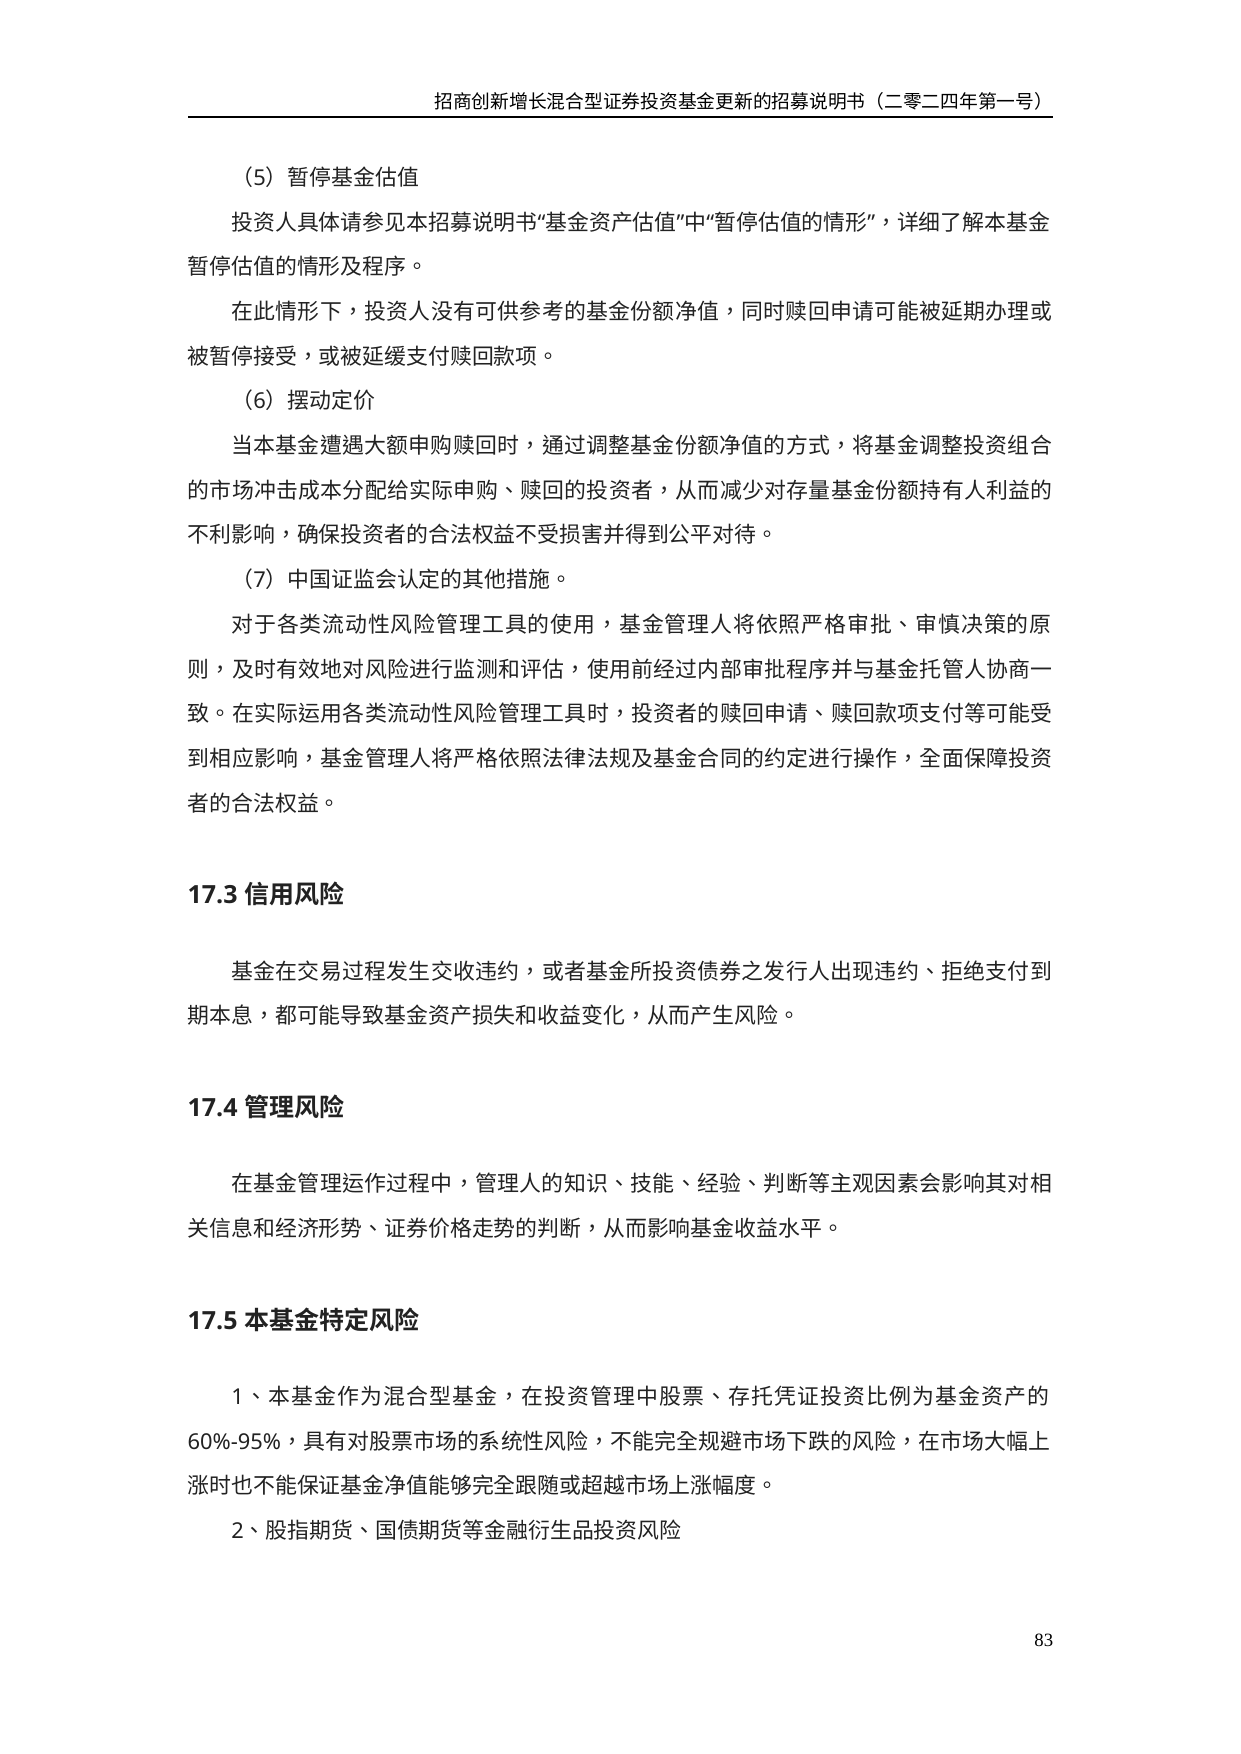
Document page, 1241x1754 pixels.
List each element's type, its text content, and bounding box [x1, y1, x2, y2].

text （6）摆动定价 [187, 385, 1053, 415]
text 17.5 本基金特定风险 [187, 1287, 1053, 1352]
text 投资人具体请参见本招募说明书“基金资产估值”中“暂停估值的情形”，详细了解本基金暂停估值的情形及程序。 [187, 207, 1053, 281]
text （7）中国证监会认定的其他措施。 [187, 564, 1053, 594]
text 基金在交易过程发生交收违约，或者基金所投资债券之发行人出现违约、拒绝支付到期本息，都可能导致基金资产损失和收益变化，从而产生风险。 [187, 956, 1053, 1030]
text 1、本基金作为混合型基金，在投资管理中股票、存托凭证投资比例为基金资产的60%-95%，具有对股票市场的系统性风险，不能完全规避市场下跌的风险，在市场大幅上涨时也不能保证基金净值能够完全跟随或超越市场上涨幅度。 [187, 1381, 1053, 1500]
text 2、股指期货、国债期货等金融衍生品投资风险 [187, 1515, 1053, 1545]
text 在基金管理运作过程中，管理人的知识、技能、经验、判断等主观因素会影响其对相关信息和经济形势、证券价格走势的判断，从而影响基金收益水平。 [187, 1168, 1053, 1243]
text 17.4 管理风险 [187, 1074, 1053, 1139]
text 对于各类流动性风险管理工具的使用，基金管理人将依照严格审批、审慎决策的原则，及时有效地对风险进行监测和评估，使用前经过内部审批程序并与基金托管人协商一致。在实际运用各类流动性风险管理工具时，投资者的赎回申请、赎回款项支付等可能受到相应影响，基金管理人将严格依照法律法规及基金合同的约定进行操作，全面保障投资者的合法权益。 [187, 609, 1053, 817]
text 当本基金遭遇大额申购赎回时，通过调整基金份额净值的方式，将基金调整投资组合的市场冲击成本分配给实际申购、赎回的投资者，从而减少对存量基金份额持有人利益的不利影响，确保投资者的合法权益不受损害并得到公平对待。 [187, 430, 1053, 549]
text 17.3 信用风险 [187, 861, 1053, 926]
text 在此情形下，投资人没有可供参考的基金份额净值，同时赎回申请可能被延期办理或被暂停接受，或被延缓支付赎回款项。 [187, 296, 1053, 371]
text （5）暂停基金估值 [187, 162, 1053, 192]
